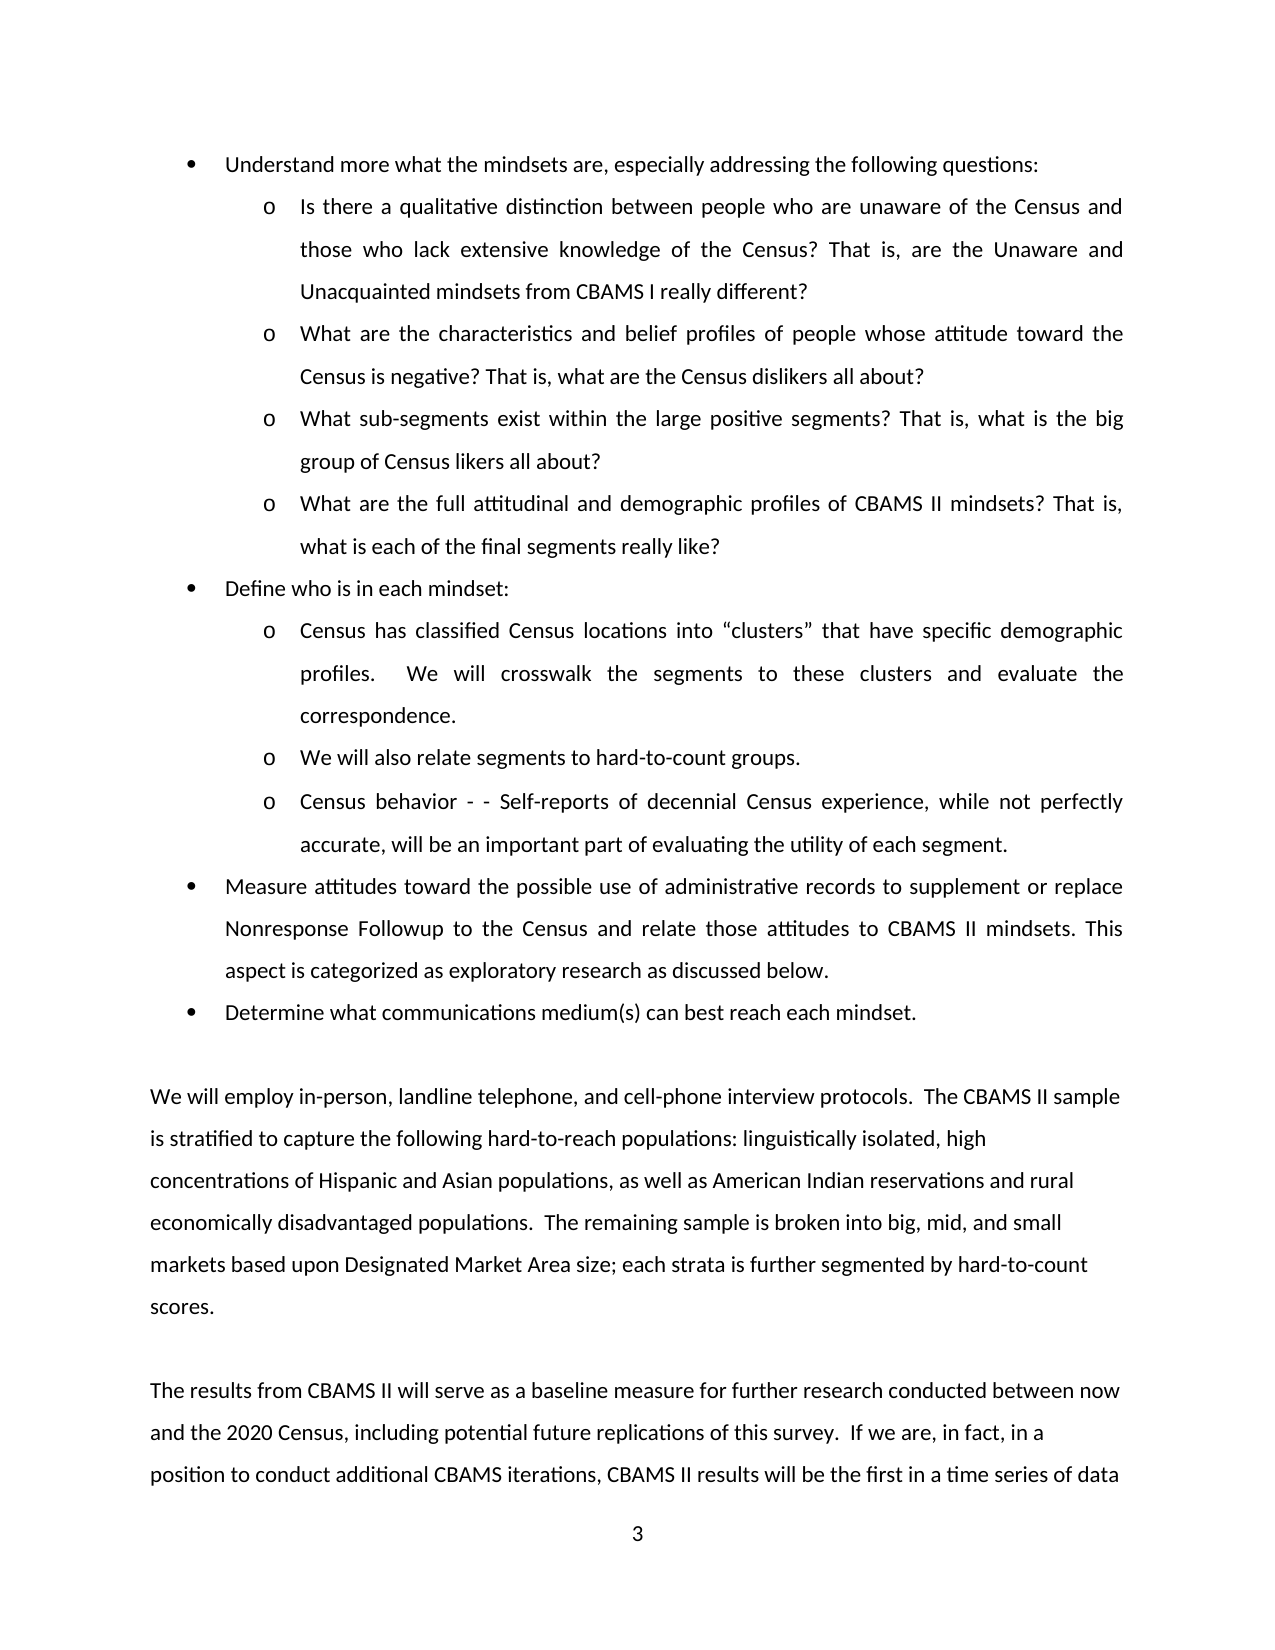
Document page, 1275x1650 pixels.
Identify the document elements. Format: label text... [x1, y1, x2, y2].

list What are the characteristics and belief profiles of people whose attitude toward the Census is negative? That is, what are the Census dislikers all about? [262, 319, 1125, 390]
list We will also relate segments to hard-to-count groups. [262, 743, 1125, 773]
list Measure attitudes toward the possible use of administrative records to supplement or replace Nonresponse Followup to the Census and relate those attitudes to CBAMS II mindsets. This aspect is categorized as exploratory research as discussed below. [187, 872, 1125, 984]
list Census behavior - - Self-reports of decennial Census experience, while not perfectly accurate, will be an important part of evaluating the utility of each segment. [262, 787, 1125, 858]
list Determine what communications medium(s) can best reach each mindset. [187, 998, 1125, 1026]
list Understand more what the mindsets are, especially addressing the following questions: [187, 150, 1125, 178]
list What are the full attitudinal and demographic profiles of CBAMS II mindsets? That is, what is each of the final segments really like? [262, 489, 1125, 560]
text We will employ in-person, landline telephone, and cell-phone interview protocols. The CBAMS II sample is stratified to capture the following hard-to-reach populations: linguistically isolated, high concentrations of Hispanic and Asian populations, as well as American Indian reservations and rural economically disadvantaged populations. The remaining sample is broken into big, mid, and small markets based upon Designated Market Area size; each strata is further segmented by hard-to-count scores. [150, 1082, 1125, 1320]
list Define who is in each mindset: [187, 574, 1125, 602]
list Census has classified Census locations into “clusters” that have specific demographic profiles. We will crosswalk the segments to these clusters and evaluate the correspondence. [262, 616, 1125, 729]
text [150, 1376, 1125, 1488]
list What sub-segments exist within the large positive segments? That is, what is the big group of Census likers all about? [262, 404, 1125, 475]
list Is there a qualitative distinction between people who are unaware of the Census and those who lack extensive knowledge of the Census? That is, are the Unaware and Unacquainted mindsets from CBAMS I really different? [262, 192, 1125, 305]
